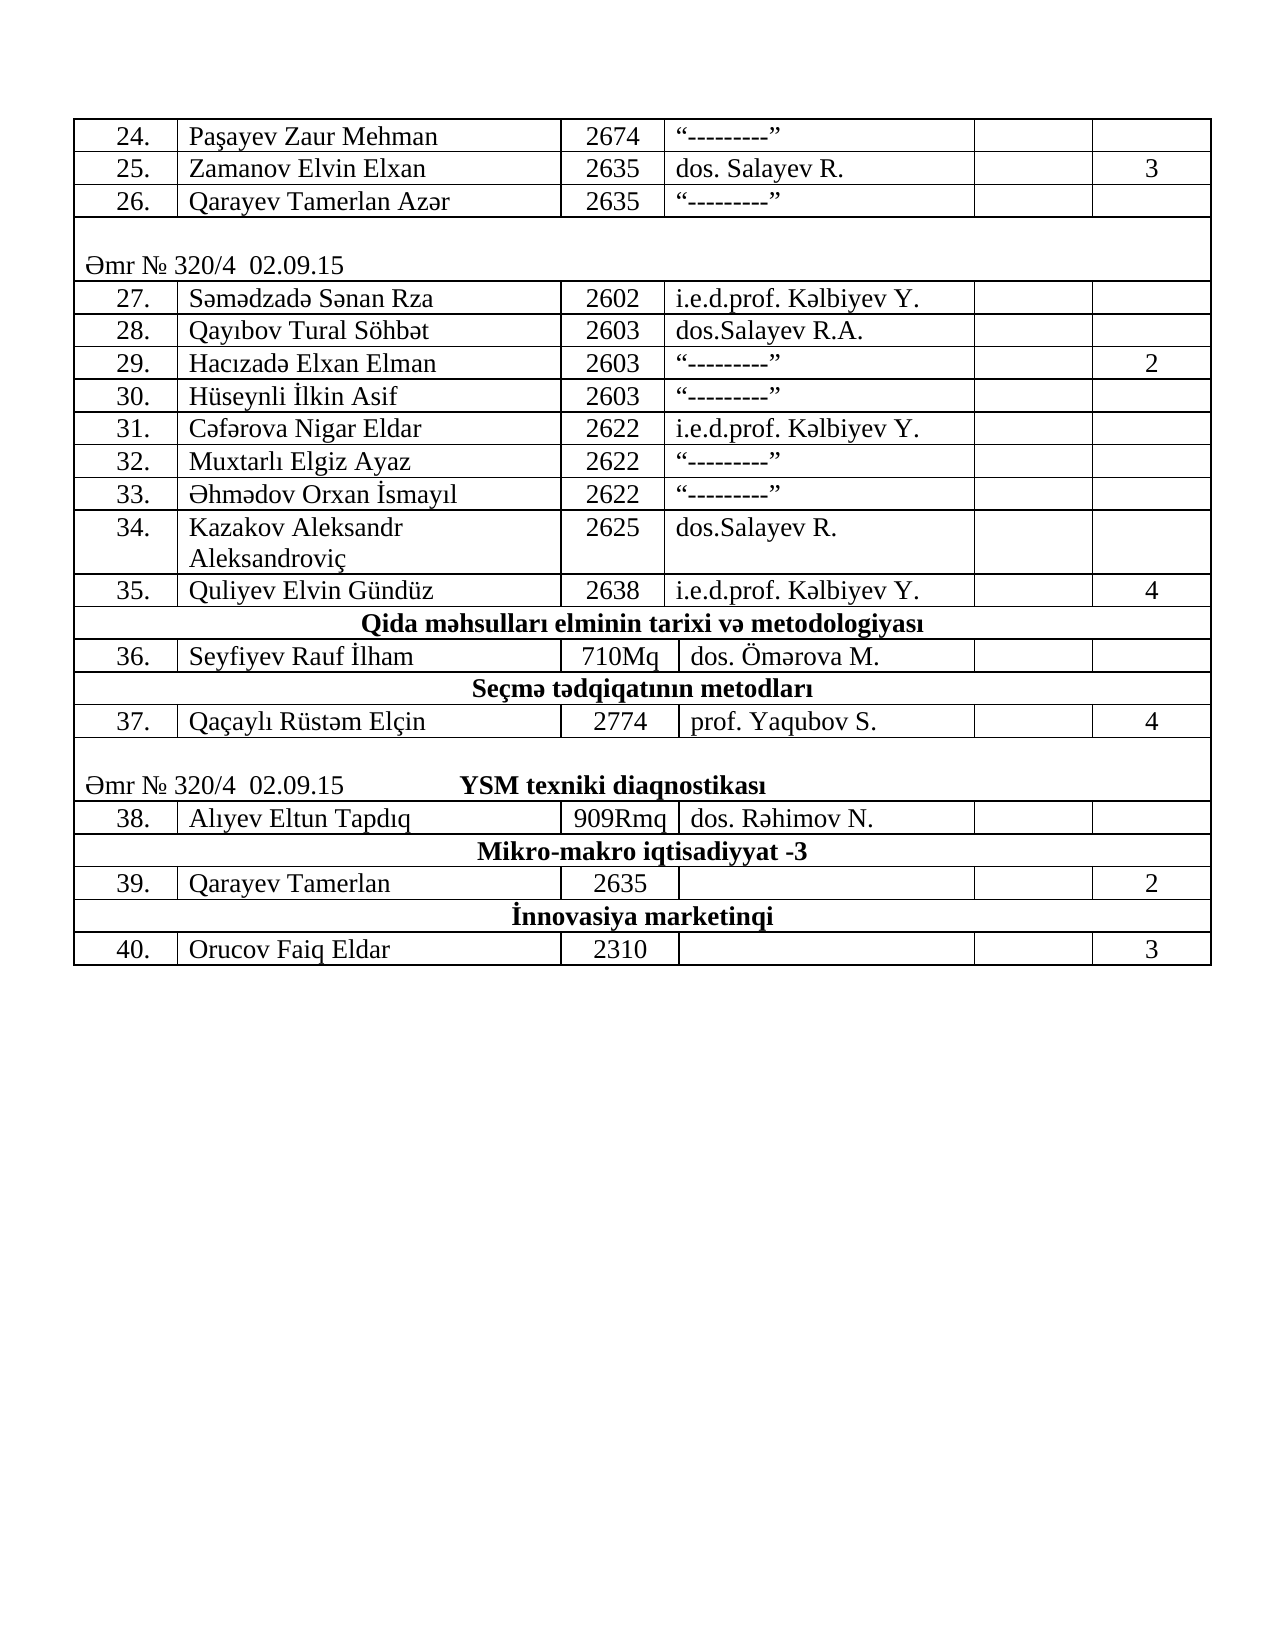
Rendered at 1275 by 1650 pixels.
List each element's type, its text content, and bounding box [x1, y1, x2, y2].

table_cell [75, 511, 177, 573]
table_cell 2603 [562, 380, 664, 411]
table_cell [975, 640, 1092, 671]
table_cell 4 [1093, 575, 1210, 606]
table_cell 2635 [562, 185, 664, 216]
table_cell 710Mq [562, 640, 678, 671]
table_cell dos. Rəhimov N. [680, 802, 974, 833]
table_cell “---------” [665, 347, 974, 378]
table_cell 2603 [562, 315, 664, 346]
table_cell “---------” [665, 380, 974, 411]
table_cell [1093, 185, 1210, 216]
table_cell [975, 120, 1092, 151]
table_cell [975, 705, 1092, 736]
table_cell prof. Yaqubov S. [680, 705, 974, 736]
table_cell 2622 [562, 413, 664, 444]
table_cell 2674 [562, 120, 664, 151]
table_cell [1093, 511, 1210, 573]
table_cell Qarayev Tamerlan Azər [178, 185, 560, 216]
table_cell Muxtarlı Elgiz Ayaz [178, 445, 560, 476]
table_cell [75, 867, 177, 898]
table_cell Qida məhsulları elminin tarixi və metodologiyası [75, 607, 1210, 638]
table_cell “---------” [665, 445, 974, 476]
table_cell 2622 [562, 478, 664, 509]
table_cell [75, 575, 177, 606]
table_cell [975, 802, 1092, 833]
table_cell [75, 445, 177, 476]
table_cell [1093, 802, 1210, 833]
table_cell [975, 933, 1092, 964]
table_cell [975, 445, 1092, 476]
table_cell [75, 705, 177, 736]
table_cell [75, 933, 177, 964]
table_cell 2310 [562, 933, 678, 964]
table_cell dos. Salayev R. [665, 152, 974, 183]
table_cell 2622 [562, 445, 664, 476]
table_cell [75, 347, 177, 378]
table_cell [975, 282, 1092, 313]
table_cell [75, 315, 177, 346]
table_cell Qarayev Tamerlan [178, 867, 560, 898]
table_cell [975, 152, 1092, 183]
table_cell Seçmə tədqiqatının metodları [75, 673, 1210, 704]
table_cell [975, 867, 1092, 898]
table_cell Qaçaylı Rüstəm Elçin [178, 705, 560, 736]
table_cell Kazakov Aleksandr Aleksandroviç [178, 511, 560, 573]
table_cell [975, 478, 1092, 509]
table_cell [1093, 445, 1210, 476]
table_cell [1093, 282, 1210, 313]
table_cell 2603 [562, 347, 664, 378]
table_cell Quliyev Elvin Gündüz [178, 575, 560, 606]
table_cell 2635 [562, 867, 678, 898]
table_cell i.e.d.prof. Kəlbiyev Y. [665, 282, 974, 313]
table_cell [1093, 380, 1210, 411]
table_cell Əmr № 320/4 02.09.15 YSM texniki diaqnostikası [75, 738, 1210, 800]
table_cell Hüseynli İlkin Asif [178, 380, 560, 411]
table_cell 2625 [562, 511, 664, 573]
table_cell i.e.d.prof. Kəlbiyev Y. [665, 413, 974, 444]
table_cell [680, 933, 974, 964]
table_cell 2602 [562, 282, 664, 313]
table_cell 909Rmq [562, 802, 678, 833]
table_cell [75, 802, 177, 833]
table_cell Səmədzadə Sənan Rza [178, 282, 560, 313]
table_cell [975, 511, 1092, 573]
table_cell Zamanov Elvin Elxan [178, 152, 560, 183]
table_cell dos. Ömərova M. [680, 640, 974, 671]
table_cell Orucov Faiq Eldar [178, 933, 560, 964]
table_cell [75, 120, 177, 151]
table_cell [975, 413, 1092, 444]
table_cell Seyfiyev Rauf İlham [178, 640, 560, 671]
table_cell [1093, 120, 1210, 151]
table_cell [1093, 315, 1210, 346]
table_cell “---------” [665, 478, 974, 509]
table_cell dos.Salayev R. [665, 511, 974, 573]
table_cell Hacızadə Elxan Elman [178, 347, 560, 378]
table_cell Əhmədov Orxan İsmayıl [178, 478, 560, 509]
table_cell Qayıbov Tural Söhbət [178, 315, 560, 346]
table_cell 3 [1093, 933, 1210, 964]
table_cell 4 [1093, 705, 1210, 736]
table_cell [975, 347, 1092, 378]
table_cell [975, 380, 1092, 411]
table_cell 2638 [562, 575, 664, 606]
table_cell 3 [1093, 152, 1210, 183]
table_cell [975, 575, 1092, 606]
table_cell [75, 152, 177, 183]
table_cell [75, 640, 177, 671]
table_cell Paşayev Zaur Mehman [178, 120, 560, 151]
table_cell i.e.d.prof. Kəlbiyev Y. [665, 575, 974, 606]
table_cell Əmr № 320/4 02.09.15 [75, 218, 1210, 280]
table_cell 2635 [562, 152, 664, 183]
table_cell [75, 478, 177, 509]
table_cell [975, 315, 1092, 346]
table_cell 2774 [562, 705, 678, 736]
table_cell dos.Salayev R.A. [665, 315, 974, 346]
table_cell İnnovasiya marketinqi [75, 900, 1210, 931]
table_cell Cəfərova Nigar Eldar [178, 413, 560, 444]
table_cell [975, 185, 1092, 216]
table_cell Alıyev Eltun Tapdıq [178, 802, 560, 833]
table_cell 2 [1093, 867, 1210, 898]
table_cell “---------” [665, 120, 974, 151]
table_cell [680, 867, 974, 898]
table_cell [1093, 413, 1210, 444]
table_cell [75, 282, 177, 313]
table_cell [1093, 640, 1210, 671]
table_cell “---------” [665, 185, 974, 216]
table_cell [75, 413, 177, 444]
table_cell [75, 380, 177, 411]
table_cell Mikro-makro iqtisadiyyat -3 [75, 835, 1210, 866]
table_cell [75, 185, 177, 216]
table_cell [1093, 478, 1210, 509]
table_cell 2 [1093, 347, 1210, 378]
